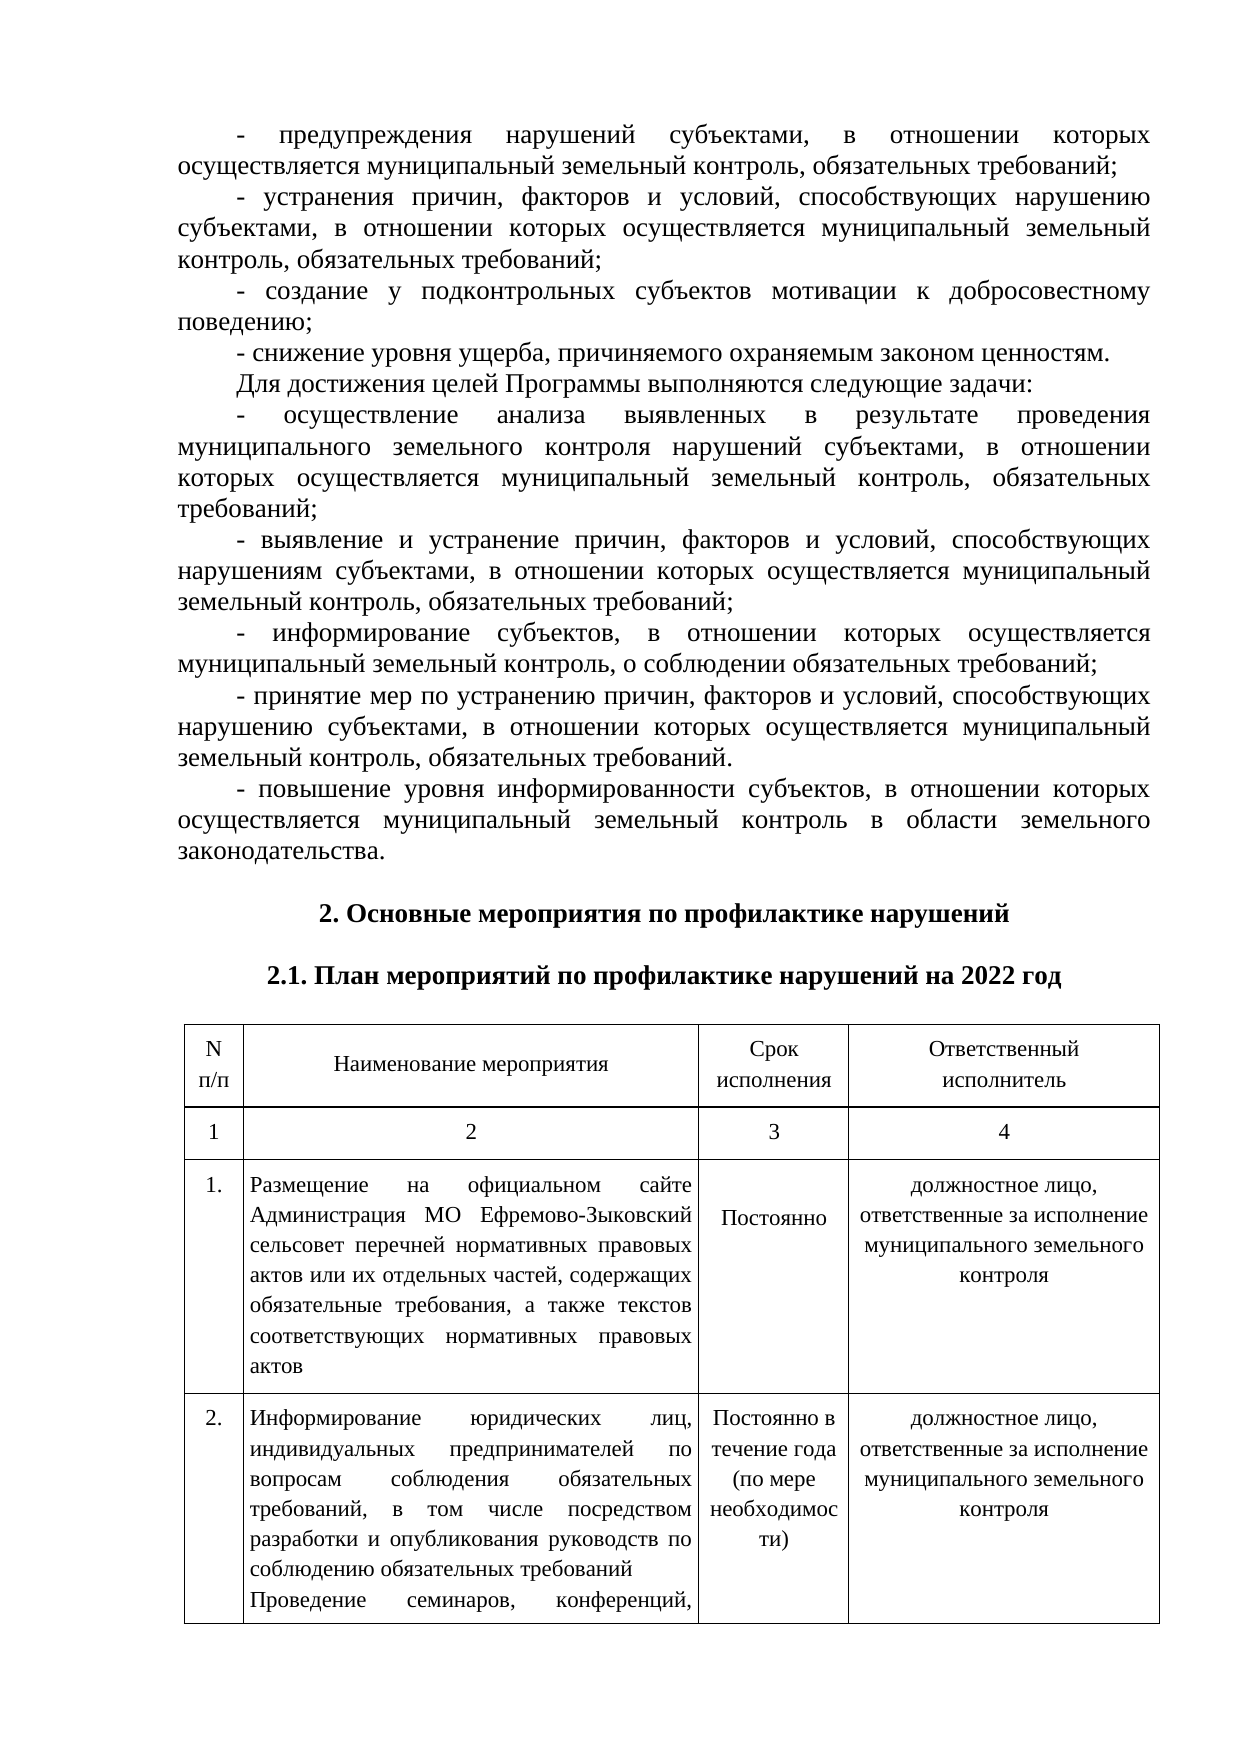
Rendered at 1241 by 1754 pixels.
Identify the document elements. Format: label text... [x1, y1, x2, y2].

text - устранения причин, факторов и условий, способствующих нарушению субъектами, в отношении которых осуществляется муниципальный земельный контроль, обязательных требований; [177, 180, 1152, 274]
text Для достижения целей Программы выполняются следующие задачи: [177, 367, 1152, 398]
text - снижение уровня ущерба, причиняемого охраняемым законом ценностям. [177, 336, 1152, 367]
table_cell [699, 1394, 848, 1623]
text 2. Основные мероприятия по профилактике нарушений [177, 897, 1152, 928]
table_header Ответственный исполнитель [849, 1025, 1159, 1106]
text - повышение уровня информированности субъектов, в отношении которых осуществляется муниципальный земельный контроль в области земельного законодательства. [177, 772, 1152, 866]
table_header Срок исполнения [699, 1025, 848, 1106]
table_header N п/п [185, 1025, 243, 1106]
text 2.1. План мероприятий по профилактике нарушений на 2022 год [177, 959, 1152, 990]
table_cell 3 [699, 1108, 848, 1159]
text - принятие мер по устранению причин, факторов и условий, способствующих нарушению субъектами, в отношении которых осуществляется муниципальный земельный контроль, обязательных требований. [177, 679, 1152, 772]
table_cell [244, 1394, 698, 1623]
text - информирование субъектов, в отношении которых осуществляется муниципальный земельный контроль, о соблюдении обязательных требований; [177, 616, 1152, 679]
text - выявление и устранение причин, факторов и условий, способствующих нарушениям субъектами, в отношении которых осуществляется муниципальный земельный контроль, обязательных требований; [177, 523, 1152, 616]
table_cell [849, 1394, 1159, 1623]
table_cell 2 [244, 1108, 698, 1159]
table_cell Размещение на официальном сайте Администрация МО Ефремово-Зыковский сельсовет перечней нормативных правовых актов или их отдельных частей, содержащих обязательные требования, а также текстов соответствующих нормативных правовых актов [244, 1160, 698, 1393]
table_cell 4 [849, 1108, 1159, 1159]
table_cell 2. [185, 1394, 243, 1623]
text - создание у подконтрольных субъектов мотивации к добросовестному поведению; [177, 274, 1152, 336]
table_header Наименование мероприятия [244, 1025, 698, 1106]
table_cell 1. [185, 1160, 243, 1393]
table_cell 1 [185, 1108, 243, 1159]
table_cell должностное лицо, ответственные за исполнение муниципального земельного контроля [849, 1160, 1159, 1393]
table_cell Постоянно [699, 1160, 848, 1393]
text - осуществление анализа выявленных в результате проведения муниципального земельного контроля нарушений субъектами, в отношении которых осуществляется муниципальный земельный контроль, обязательных требований; [177, 398, 1152, 523]
text - предупреждения нарушений субъектами, в отношении которых осуществляется муниципальный земельный контроль, обязательных требований; [177, 118, 1152, 180]
